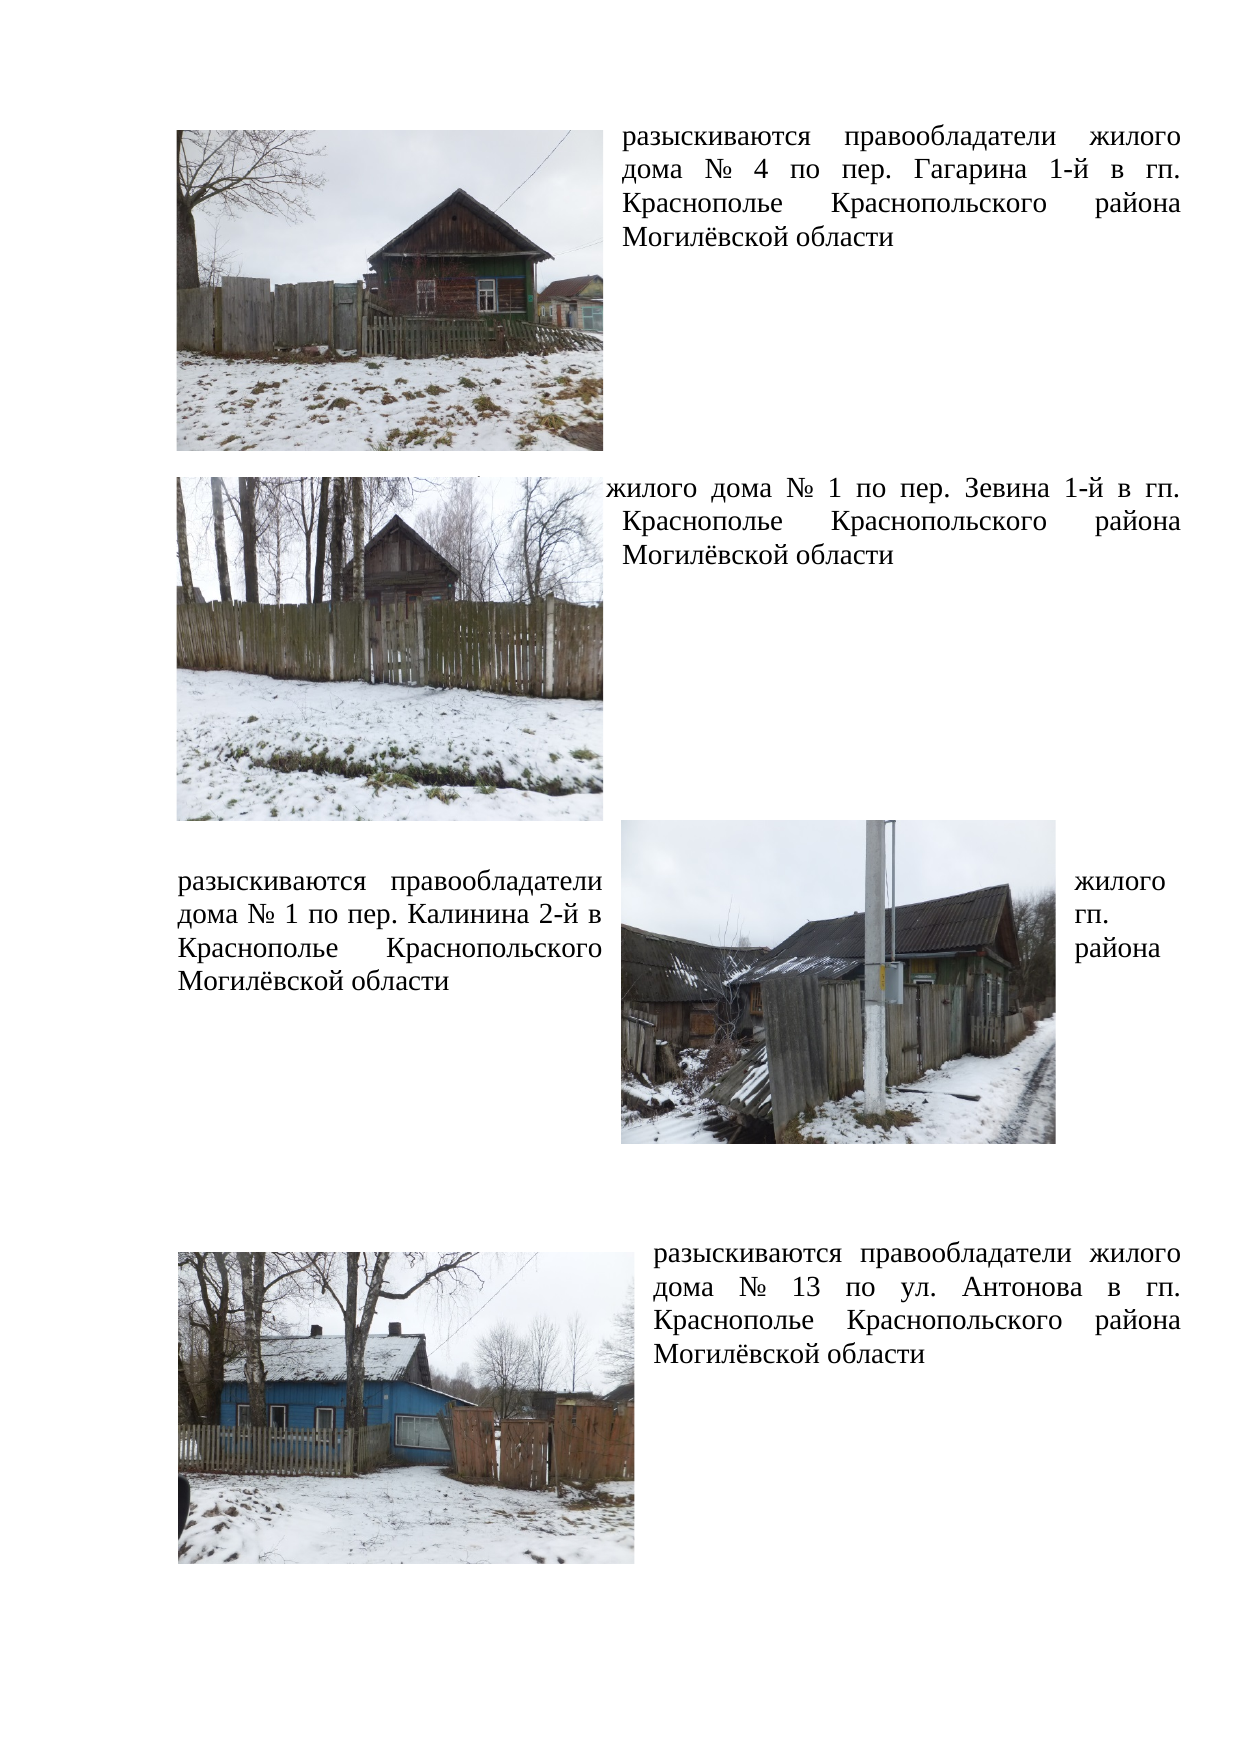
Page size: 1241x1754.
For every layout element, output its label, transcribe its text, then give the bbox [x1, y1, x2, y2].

text разыскиваются правообладатели жилого дома № 1 по пер. Зевина 1-й в гп. Краснополье Краснопольского района Могилёвской области [177, 470, 1181, 570]
text разыскиваются правообладатели жилого дома № 13 по ул. Антонова в гп. Краснополье Краснопольского района Могилёвской области [177, 1235, 1181, 1369]
picture [621, 820, 1056, 1144]
picture [176, 130, 604, 451]
text разыскиваются правообладатели жилого дома № 1 по пер. Калинина 2-й в гп. Краснополье Краснопольского района Могилёвской области [177, 809, 1181, 997]
picture [178, 1252, 635, 1564]
picture [176, 477, 604, 821]
text разыскиваются правообладатели жилого дома № 4 по пер. Гагарина 1-й в гп. Краснополье Краснопольского района Могилёвской области [177, 118, 1181, 252]
